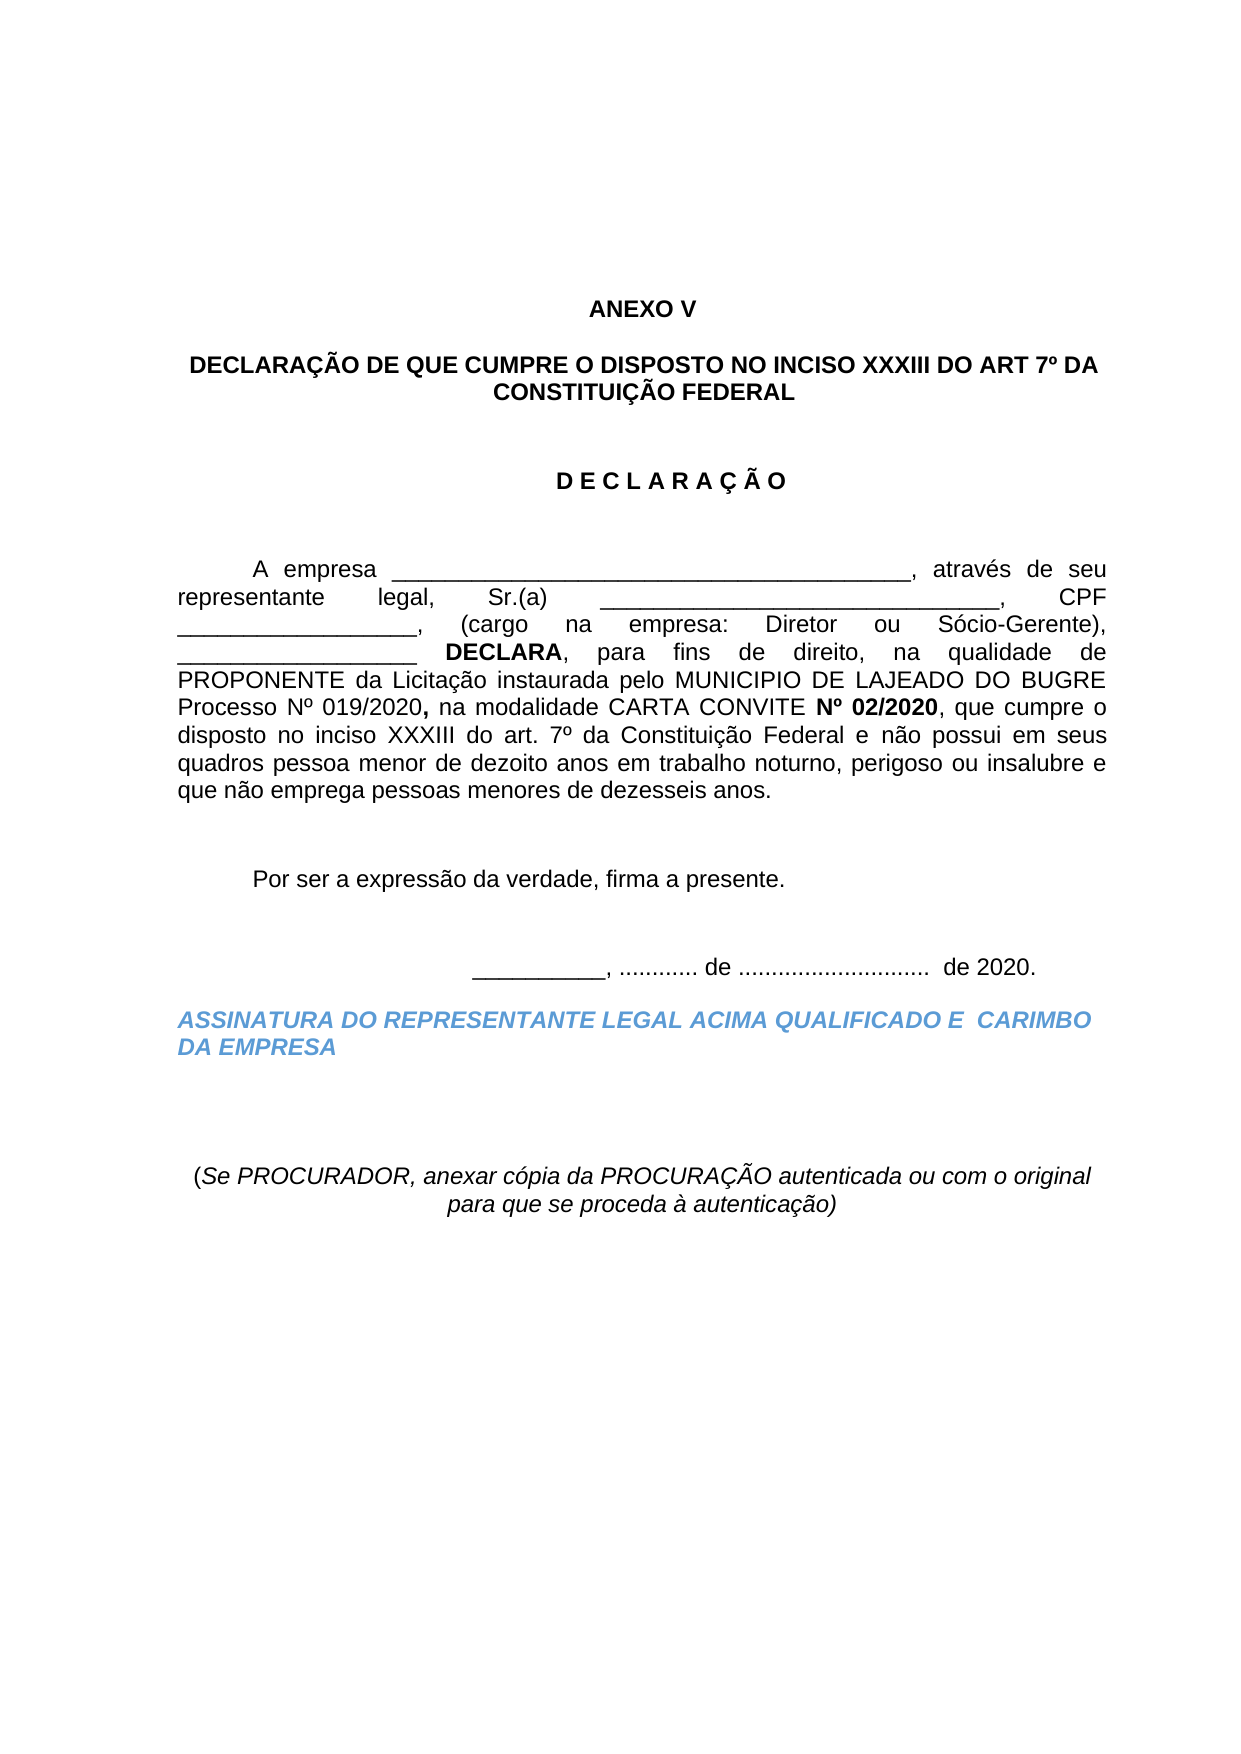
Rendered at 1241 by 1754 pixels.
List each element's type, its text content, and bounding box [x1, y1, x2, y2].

text __________, ............ de ............................. de 2020. [177, 953, 1164, 981]
subtitle ASSINATURA DO REPRESENTANTE LEGAL ACIMA QUALIFICADO E CARIMBO DA EMPRESA [177, 1006, 1107, 1061]
text D E C L A R A Ç Ã O [177, 467, 1164, 494]
text DECLARAÇÃO DE QUE CUMPRE O DISPOSTO NO INCISO XXXIII DO ART 7º DA CONSTITUIÇÃO FEDERAL [177, 351, 1111, 406]
text (Se PROCURADOR, anexar cópia da PROCURAÇÃO autenticada ou com o original para que se proceda à autenticação) [177, 1162, 1107, 1217]
text ANEXO V [177, 295, 1107, 323]
text A empresa _______________________________________, através de seu representante legal, Sr.(a) ______________________________, CPF __________________, (cargo na empresa: Diretor ou Sócio-Gerente), __________________ DECLARA, para fins de direito, na qualidade de PROPONENTE da Licitação instaurada pelo MUNICIPIO DE LAJEADO DO BUGRE Processo Nº 019/2020, na modalidade CARTA CONVITE Nº 02/2020, que cumpre o disposto no inciso XXXIII do art. 7º da Constituição Federal e não possui em seus quadros pessoa menor de dezoito anos em trabalho noturno, perigoso ou insalubre e que não emprega pessoas menores de dezesseis anos. [177, 555, 1107, 804]
text Por ser a expressão da verdade, firma a presente. [177, 864, 1164, 892]
